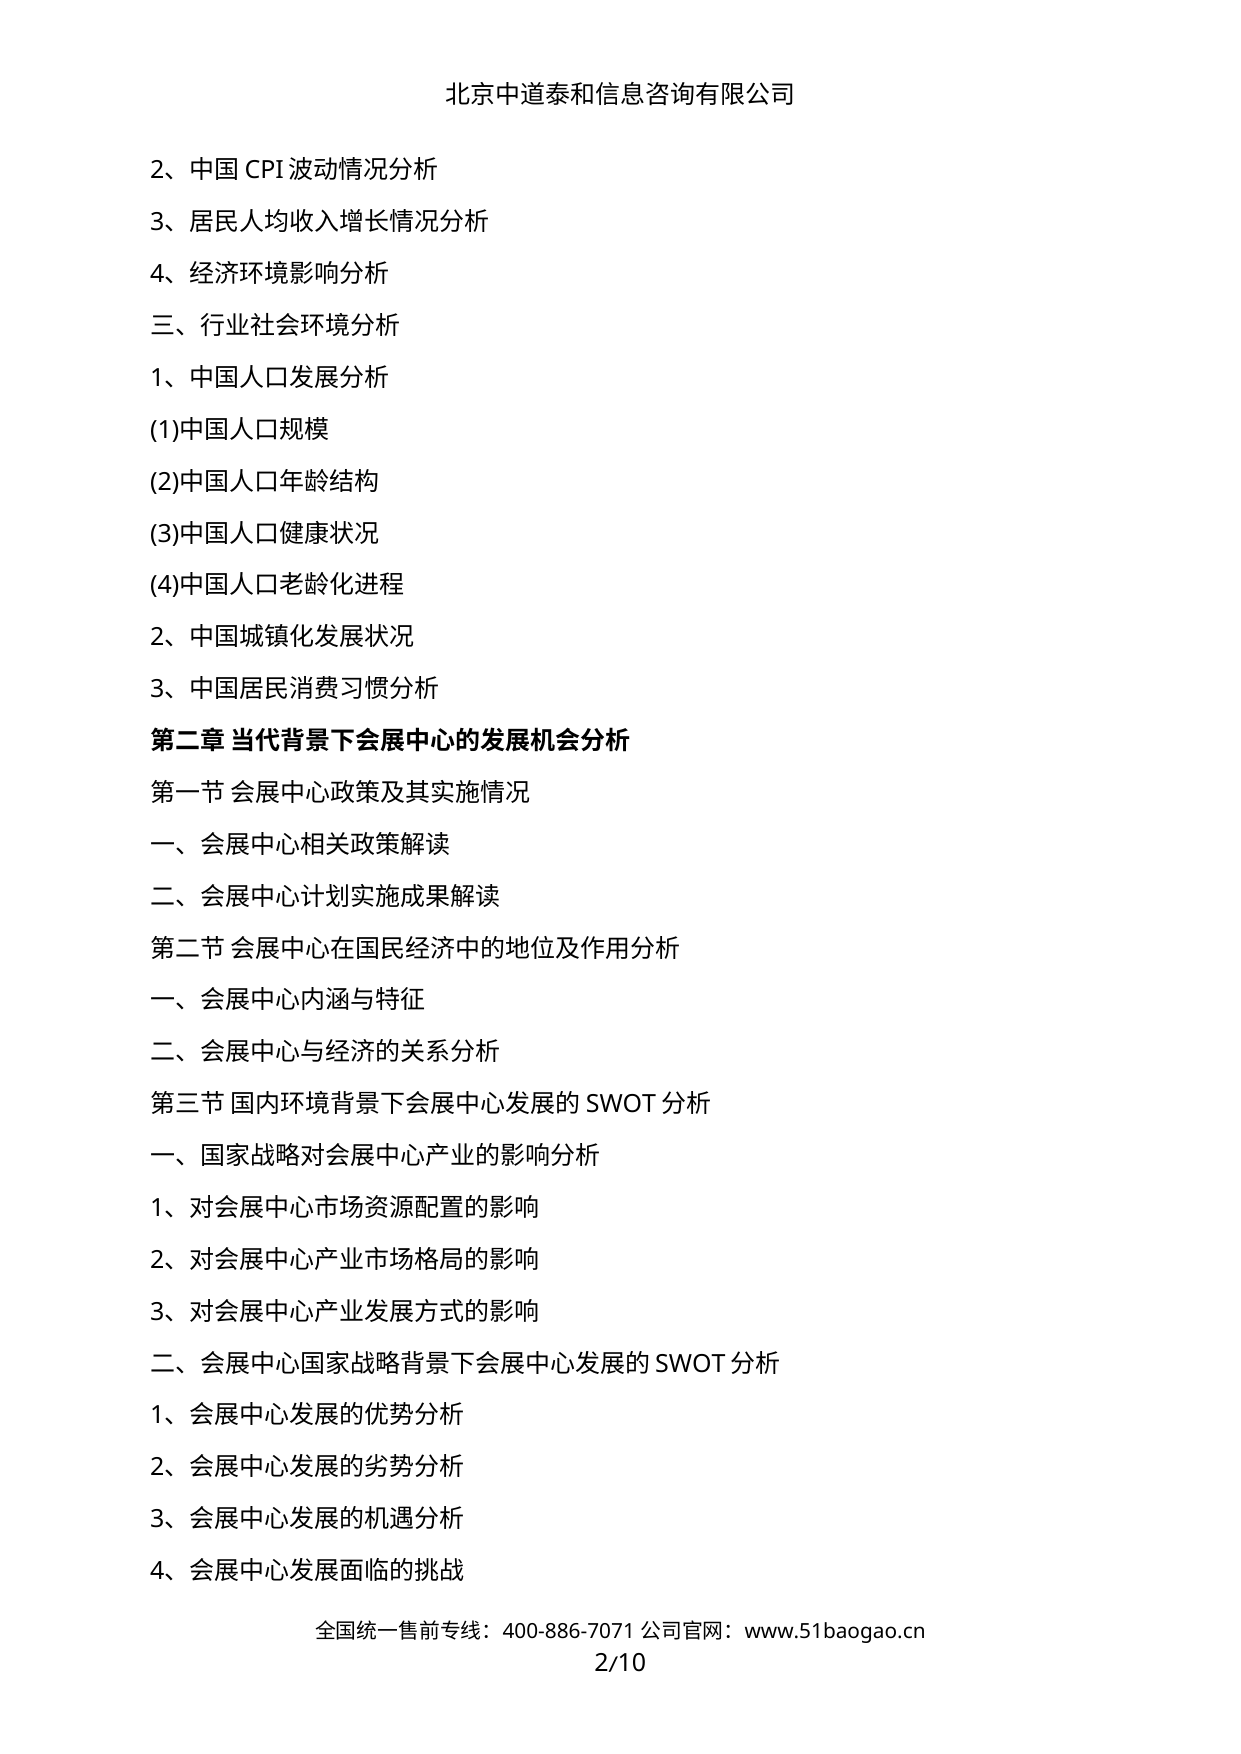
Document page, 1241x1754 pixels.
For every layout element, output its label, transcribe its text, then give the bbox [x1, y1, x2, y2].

text 第二节 会展中心在国民经济中的地位及作用分析 [150, 928, 1090, 964]
text 三、行业社会环境分析 [150, 306, 1090, 342]
text 二、会展中心计划实施成果解读 [150, 876, 1090, 912]
text 3、中国居民消费习惯分析 [150, 669, 1090, 705]
text 1、对会展中心市场资源配置的影响 [150, 1187, 1090, 1224]
text 4、经济环境影响分析 [150, 254, 1090, 290]
text 一、会展中心相关政策解读 [150, 824, 1090, 861]
text 1、会展中心发展的优势分析 [150, 1395, 1090, 1431]
text (2)中国人口年龄结构 [150, 461, 1090, 497]
text 二、会展中心与经济的关系分析 [150, 1032, 1090, 1068]
text 一、国家战略对会展中心产业的影响分析 [150, 1136, 1090, 1172]
text 2、中国城镇化发展状况 [150, 617, 1090, 653]
text 第三节 国内环境背景下会展中心发展的SWOT分析 [150, 1084, 1090, 1120]
text 第二章 当代背景下会展中心的发展机会分析 [150, 721, 1090, 757]
text (3)中国人口健康状况 [150, 513, 1090, 549]
text 第一节 会展中心政策及其实施情况 [150, 772, 1090, 809]
text (4)中国人口老龄化进程 [150, 565, 1090, 601]
text 一、会展中心内涵与特征 [150, 980, 1090, 1016]
text 3、居民人均收入增长情况分析 [150, 202, 1090, 238]
text 3、对会展中心产业发展方式的影响 [150, 1291, 1090, 1327]
text 二、会展中心国家战略背景下会展中心发展的SWOT分析 [150, 1343, 1090, 1379]
text 1、中国人口发展分析 [150, 357, 1090, 394]
text 2、会展中心发展的劣势分析 [150, 1447, 1090, 1483]
text 4、会展中心发展面临的挑战 [150, 1551, 1090, 1587]
text (1)中国人口规模 [150, 409, 1090, 446]
text 2、对会展中心产业市场格局的影响 [150, 1239, 1090, 1276]
text 2、中国CPI波动情况分析 [150, 150, 1090, 186]
text 3、会展中心发展的机遇分析 [150, 1499, 1090, 1535]
